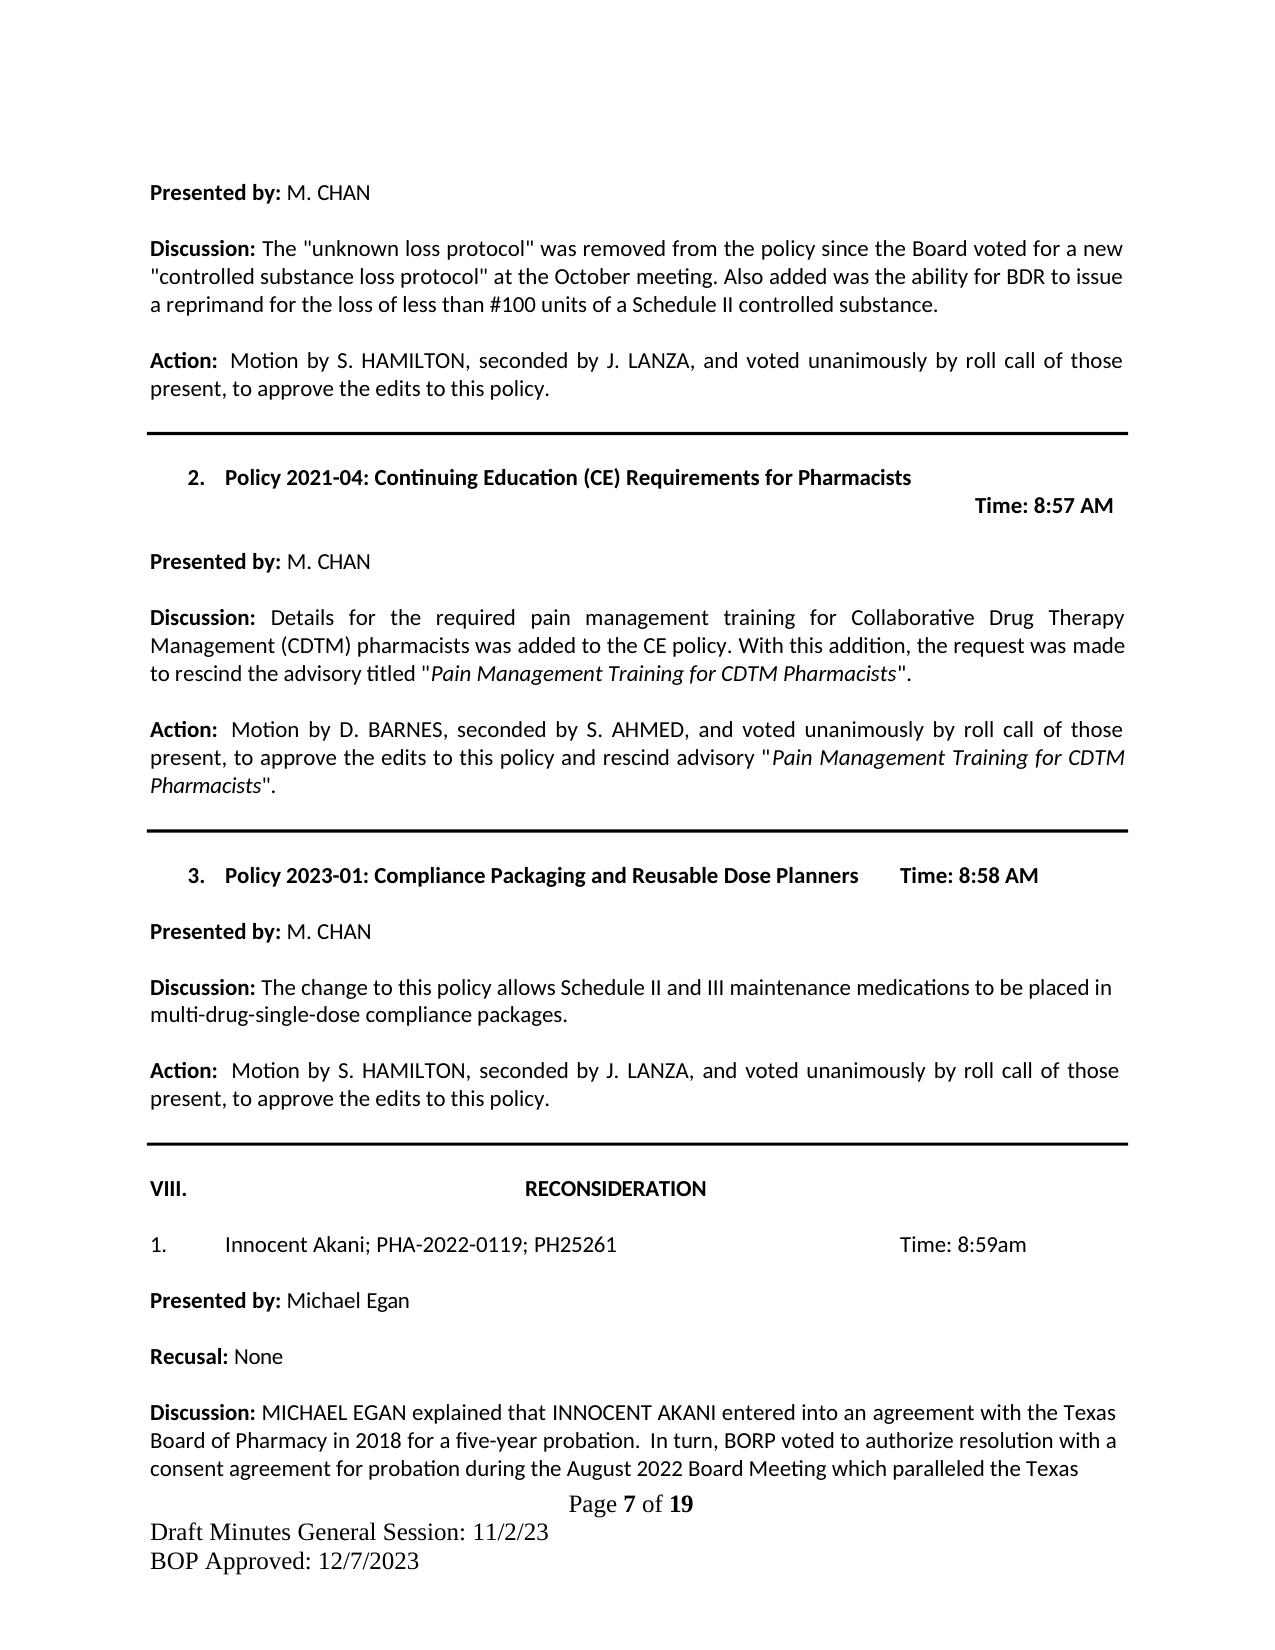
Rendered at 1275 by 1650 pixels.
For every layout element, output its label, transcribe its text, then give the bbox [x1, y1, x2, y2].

text Discussion: Details for the required pain management training for Collaborative Drug Therapy Management (CDTM) pharmacists was added to the CE policy. With this addition, the request was made to rescind the advisory titled "Pain Management Training for CDTM Pharmacists". [150, 603, 1126, 687]
text Action: Motion by S. HAMILTON, seconded by J. LANZA, and voted unanimously by roll call of those present, to approve the edits to this policy. [150, 1056, 1126, 1112]
text Presented by: Michael Egan [150, 1286, 1202, 1314]
text Time: 8:57 AM [975, 491, 1202, 519]
list Policy 2021-04: Continuing Education (CE) Requirements for Pharmacists [187, 463, 1202, 491]
text Presented by: M. CHAN [150, 547, 1202, 575]
text Action: Motion by S. HAMILTON, seconded by J. LANZA, and voted unanimously by roll call of those present, to approve the edits to this policy. [150, 346, 1126, 402]
list Policy 2023-01: Compliance Packaging and Reusable Dose Planners Time: 8:58 AM Presented by: M. CHAN [150, 861, 1039, 945]
text Discussion: The change to this policy allows Schedule II and III maintenance medications to be placed in multi-drug-single-dose compliance packages. [150, 973, 1126, 1028]
subtitle VIII. RECONSIDERATION [150, 1174, 1202, 1202]
text Action: Motion by D. BARNES, seconded by S. AHMED, and voted unanimously by roll call of those present, to approve the edits to this policy and rescind advisory "Pain Management Training for CDTM Pharmacists". [150, 715, 1126, 799]
text Discussion: The "unknown loss protocol" was removed from the policy since the Board voted for a new "controlled substance loss protocol" at the October meeting. Also added was the ability for BDR to issue a reprimand for the loss of less than #100 units of a Schedule II controlled substance. [150, 234, 1126, 318]
text Discussion: MICHAEL EGAN explained that INNOCENT AKANI entered into an agreement with the Texas Board of Pharmacy in 2018 for a five-year probation. In turn, BORP voted to authorize resolution with a consent agreement for probation during the August 2022 Board Meeting which paralleled the Texas [150, 1398, 1116, 1482]
text 1. Innocent Akani; PHA-2022-0119; PH25261 Time: 8:59am [150, 1230, 1202, 1258]
text Presented by: M. CHAN [150, 178, 1202, 206]
text Recusal: None [150, 1342, 1202, 1370]
